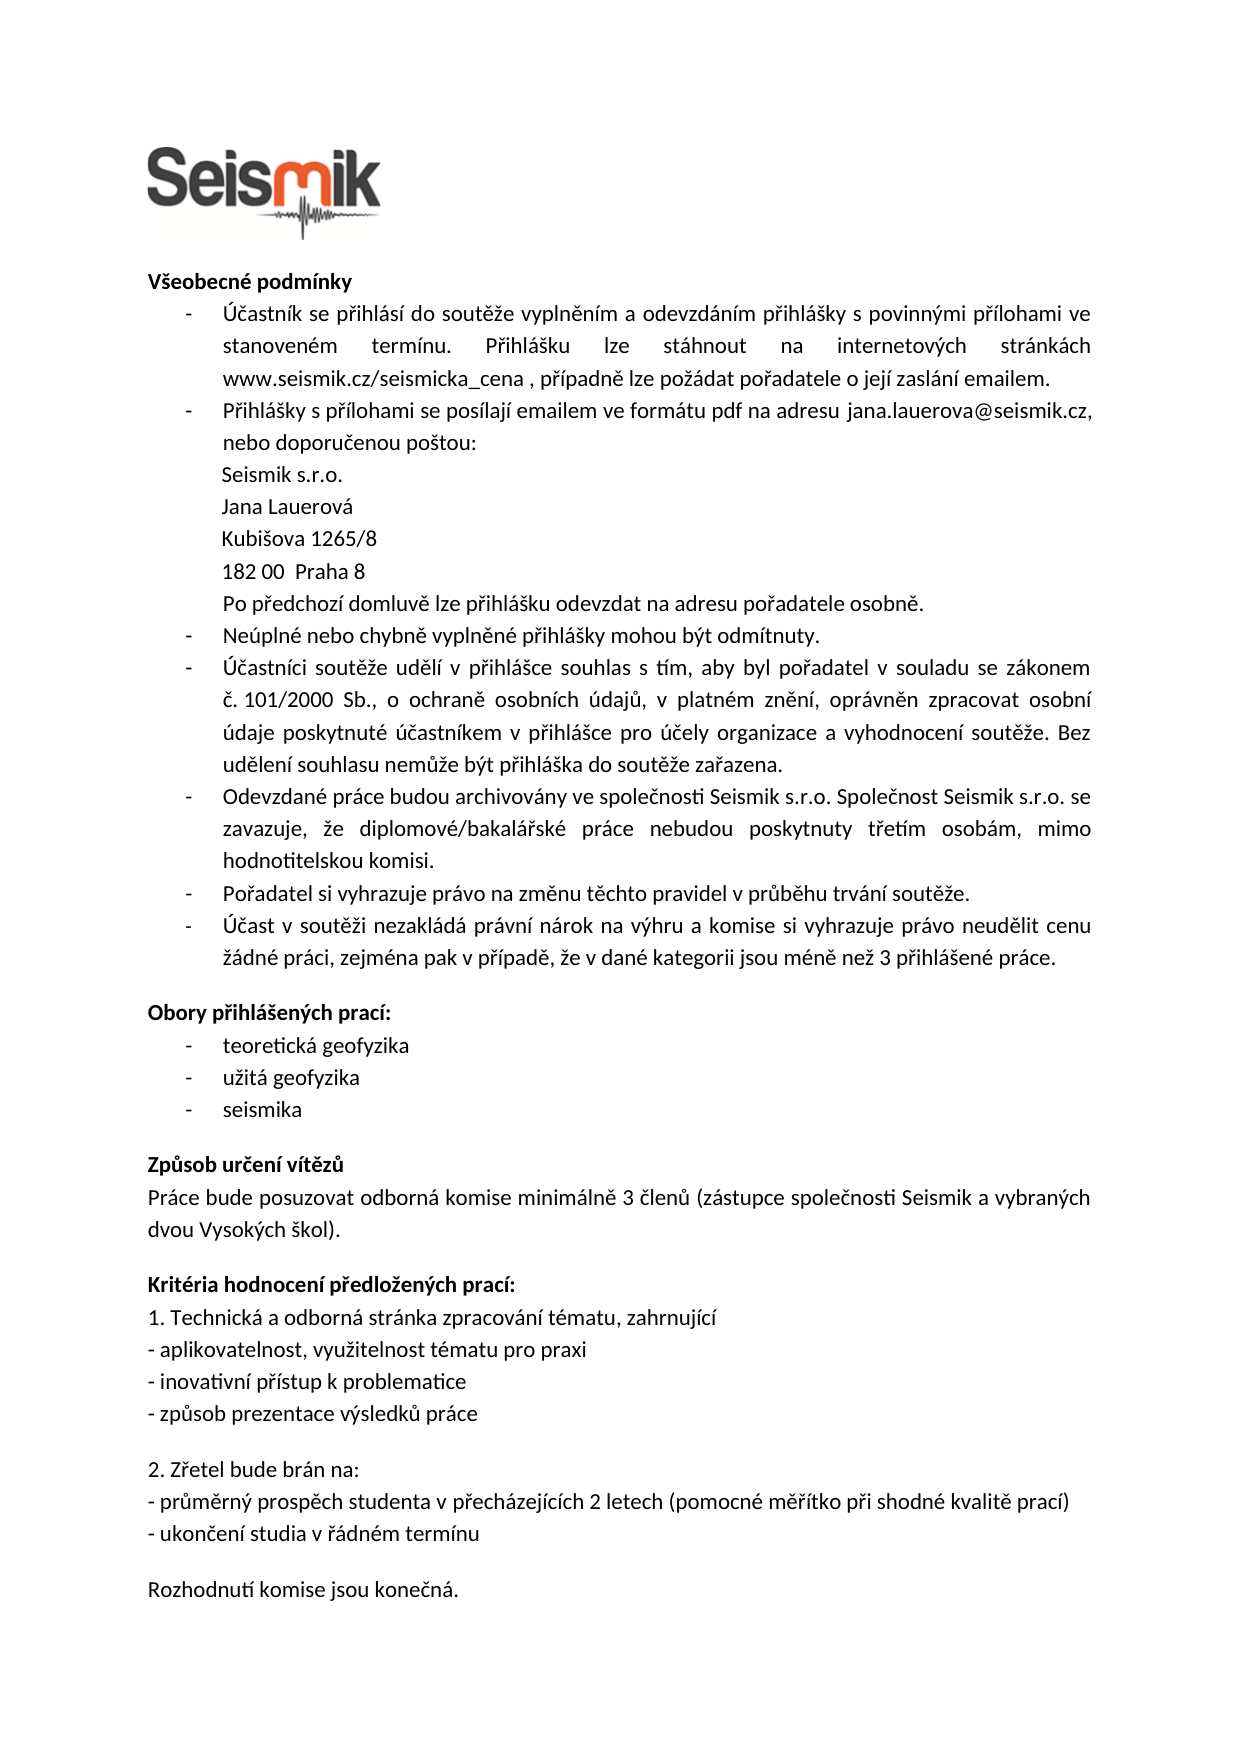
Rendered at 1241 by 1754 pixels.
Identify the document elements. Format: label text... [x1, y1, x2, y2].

list teoretická geofyzika [185, 1031, 1093, 1059]
text - způsob prezentace výsledků práce [148, 1399, 1093, 1427]
text - aplikovatelnost, využitelnost tématu pro praxi [148, 1335, 1093, 1363]
list Účastníci soutěže udělí v přihlášce souhlas s tím, aby byl pořadatel v souladu se zákonem č. 101/2000 Sb., o ochraně osobních údajů, v platném znění, oprávněn zpracovat osobní údaje poskytnuté účastníkem v přihlášce pro účely organizace a vyhodnocení soutěže. Bez udělení souhlasu nemůže být přihláška do soutěže zařazena. [185, 653, 1093, 778]
text Jana Lauerová [148, 492, 1093, 520]
list Účastník se přihlásí do soutěže vyplněním a odevzdáním přihlášky s povinnými přílohami ve stanoveném termínu. Přihlášku lze stáhnout na internetových stránkách www.seismik.cz/seismicka_cena , případně lze požádat pořadatele o její zaslání emailem. [185, 299, 1093, 392]
text Práce bude posuzovat odborná komise minimálně 3 členů (zástupce společnosti Seismik a vybraných dvou Vysokých škol). [148, 1183, 1093, 1243]
list Po předchozí domluvě lze přihlášku odevzdat na adresu pořadatele osobně. [223, 589, 1093, 617]
text Rozhodnutí komise jsou konečná. [148, 1575, 1093, 1603]
list Účast v soutěži nezakládá právní nárok na výhru a komise si vyhrazuje právo neudělit cenu žádné práci, zejména pak v případě, že v dané kategorii jsou méně než 3 přihlášené práce. [185, 911, 1093, 971]
text Způsob určení vítězů [148, 1151, 1093, 1179]
picture [147, 147, 381, 240]
text Obory přihlášených prací: [148, 998, 1093, 1027]
text - průměrný prospěch studenta v přecházejících 2 letech (pomocné měřítko při shodné kvalitě prací) [148, 1487, 1093, 1515]
list Neúplné nebo chybně vyplněné přihlášky mohou být odmítnuty. [185, 621, 1093, 649]
text Seismik s.r.o. [148, 460, 1093, 488]
list užitá geofyzika [185, 1063, 1093, 1091]
text - ukončení studia v řádném termínu [148, 1519, 1093, 1547]
list seismika [185, 1095, 1093, 1123]
list Přihlášky s přílohami se posílají emailem ve formátu pdf na adresu jana.lauerova@seismik.cz, nebo doporučenou poštou: [185, 396, 1093, 456]
list Odevzdané práce budou archivovány ve společnosti Seismik s.r.o. Společnost Seismik s.r.o. se zavazuje, že diplomové/bakalářské práce nebudou poskytnuty třetím osobám, mimo hodnotitelskou komisi. [185, 782, 1093, 874]
list Pořadatel si vyhrazuje právo na změnu těchto pravidel v průběhu trvání soutěže. [185, 879, 1093, 907]
text Všeobecné podmínky [148, 267, 1093, 295]
text 2. Zřetel bude brán na: [148, 1455, 1093, 1483]
text - inovativní přístup k problematice [148, 1367, 1093, 1395]
text 1. Technická a odborná stránka zpracování tématu, zahrnující [148, 1303, 1093, 1331]
text Kritéria hodnocení předložených prací: [148, 1271, 1093, 1298]
text Kubišova 1265/8 [148, 524, 1093, 553]
text 182 00 Praha 8 [148, 557, 1093, 585]
